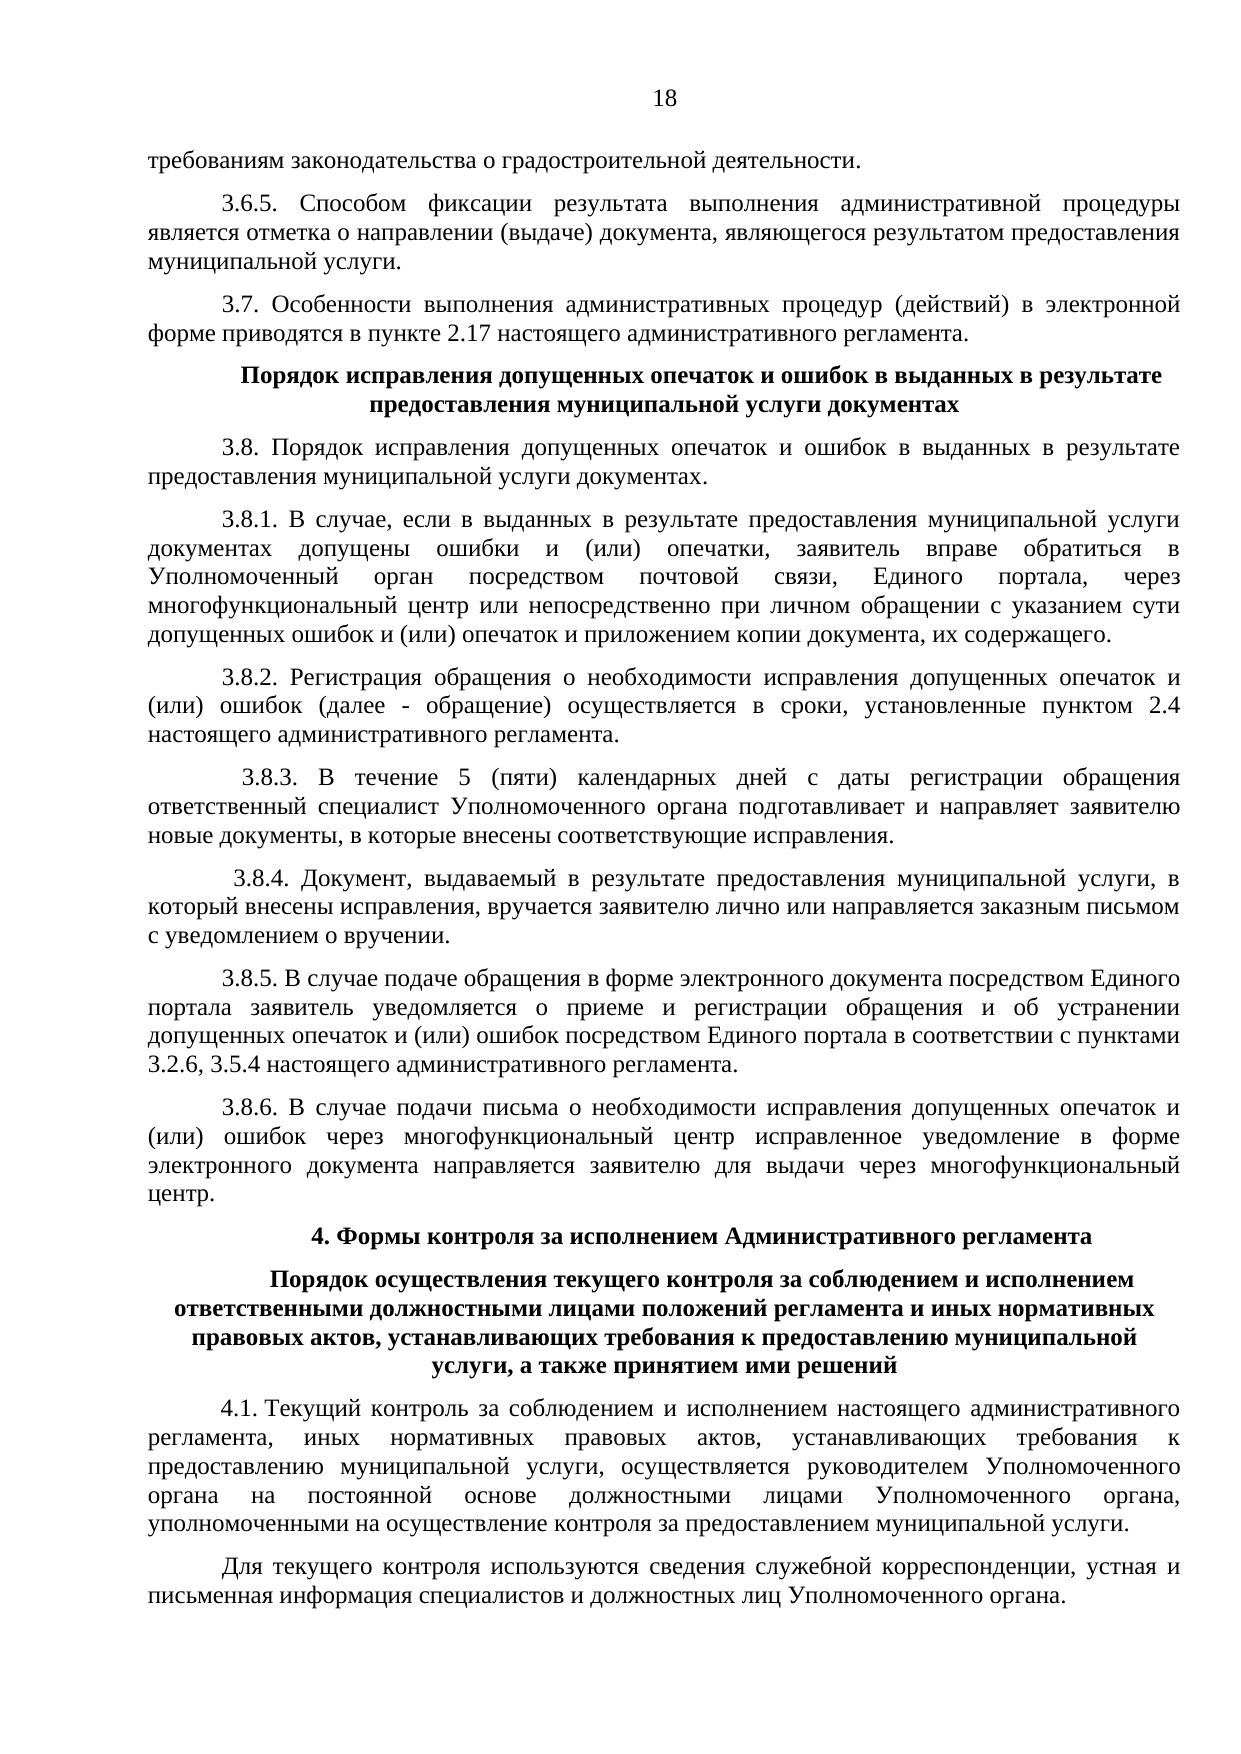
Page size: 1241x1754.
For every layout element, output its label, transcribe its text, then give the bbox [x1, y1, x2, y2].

text 3.8.5. В случае подаче обращения в форме электронного документа посредством Единого портала заявитель уведомляется о приеме и регистрации обращения и об устранении допущенных опечаток и (или) ошибок посредством Единого портала в соответствии с пунктами 3.2.6, 3.5.4 настоящего административного регламента. [148, 963, 1181, 1078]
text 4. Формы контроля за исполнением Административного регламента [148, 1221, 1181, 1250]
text Порядок осуществления текущего контроля за соблюдением и исполнением ответственными должностными лицами положений регламента и иных нормативных правовых актов, устанавливающих требования к предоставлению муниципальной услуги, а также принятием ими решений [148, 1264, 1181, 1379]
text 3.6.5. Способом фиксации результата выполнения административной процедуры является отметка о направлении (выдаче) документа, являющегося результатом предоставления муниципальной услуги. [148, 188, 1181, 275]
text 3.8.1. В случае, если в выданных в результате предоставления муниципальной услуги документах допущены ошибки и (или) опечатки, заявитель вправе обратиться в Уполномоченный орган посредством почтовой связи, Единого портала, через многофункциональный центр или непосредственно при личном обращении с указанием сути допущенных ошибок и (или) опечаток и приложением копии документа, их содержащего. [148, 504, 1181, 648]
text 3.8.2. Регистрация обращения о необходимости исправления допущенных опечаток и (или) ошибок (далее - обращение) осуществляется в сроки, установленные пунктом 2.4 настоящего административного регламента. [148, 662, 1181, 748]
text Для текущего контроля используются сведения служебной корреспонденции, устная и письменная информация специалистов и должностных лиц Уполномоченного органа. [148, 1551, 1181, 1609]
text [148, 146, 1181, 174]
text 3.8. Порядок исправления допущенных опечаток и ошибок в выданных в результате предоставления муниципальной услуги документах. [148, 432, 1181, 490]
text 3.8.4. Документ, выдаваемый в результате предоставления муниципальной услуги, в который внесены исправления, вручается заявителю лично или направляется заказным письмом с уведомлением о вручении. [148, 863, 1181, 949]
text 3.8.6. В случае подачи письма о необходимости исправления допущенных опечаток и (или) ошибок через многофункциональный центр исправленное уведомление в форме электронного документа направляется заявителю для выдачи через многофункциональный центр. [148, 1092, 1181, 1207]
text 3.7. Особенности выполнения административных процедур (действий) в электронной форме приводятся в пункте 2.17 настоящего административного регламента. [148, 289, 1181, 346]
text 3.8.3. В течение 5 (пяти) календарных дней с даты регистрации обращения ответственный специалист Уполномоченного органа подготавливает и направляет заявителю новые документы, в которые внесены соответствующие исправления. [148, 762, 1181, 848]
text Порядок исправления допущенных опечаток и ошибок в выданных в результате предоставления муниципальной услуги документах [148, 361, 1181, 418]
text 4.1. Текущий контроль за соблюдением и исполнением настоящего административного регламента, иных нормативных правовых актов, устанавливающих требования к предоставлению муниципальной услуги, осуществляется руководителем Уполномоченного органа на постоянной основе должностными лицами Уполномоченного органа, уполномоченными на осуществление контроля за предоставлением муниципальной услуги. [148, 1393, 1181, 1537]
